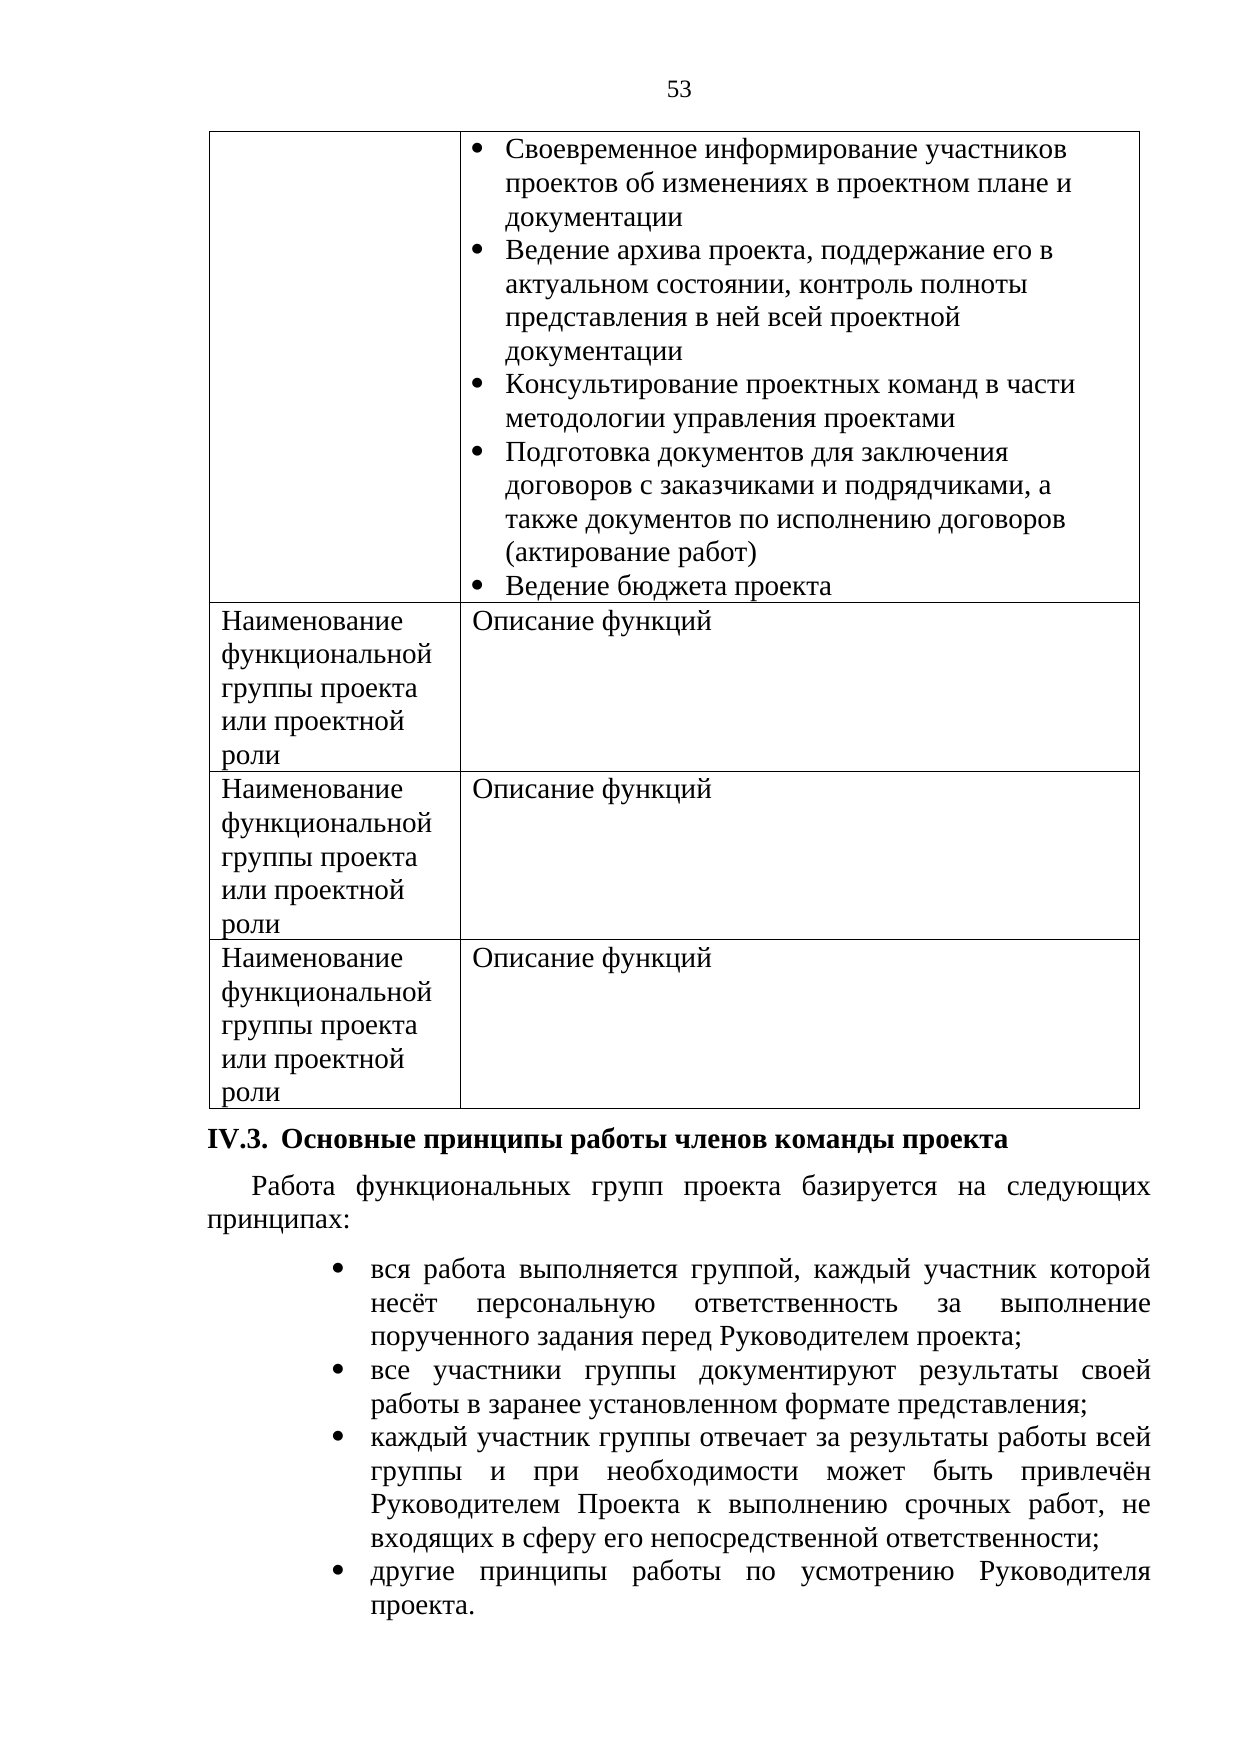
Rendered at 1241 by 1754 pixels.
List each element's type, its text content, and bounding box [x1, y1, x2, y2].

text Работа функциональных групп проекта базируется на следующих принципах: [207, 1168, 1152, 1235]
table_cell Описание функций [461, 603, 1139, 771]
table_cell Наименование функциональной группы проекта или проектной роли [210, 772, 460, 939]
list вся работа выполняется группой, каждый участник которой несёт персональную ответственность за выполнение порученного задания перед Руководителем проекта; [333, 1251, 1152, 1352]
table_cell Наименование функциональной группы проекта или проектной роли [210, 603, 460, 771]
list все участники группы документируют результаты своей работы в заранее установленном формате представления; [333, 1352, 1152, 1419]
table_cell Описание функций [461, 940, 1139, 1108]
list каждый участник группы отвечает за результаты работы всей группы и при необходимости может быть привлечён Руководителем Проекта к выполнению срочных работ, не входящих в сферу его непосредственной ответственности; [333, 1419, 1152, 1553]
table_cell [210, 132, 460, 602]
subtitle Основные принципы работы членов команды проекта [207, 1122, 1152, 1155]
table_cell Наименование функциональной группы проекта или проектной роли [210, 940, 460, 1108]
table_cell Описание функций [461, 772, 1139, 939]
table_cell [461, 132, 1139, 602]
list другие принципы работы по усмотрению Руководителя проекта. [333, 1553, 1152, 1621]
